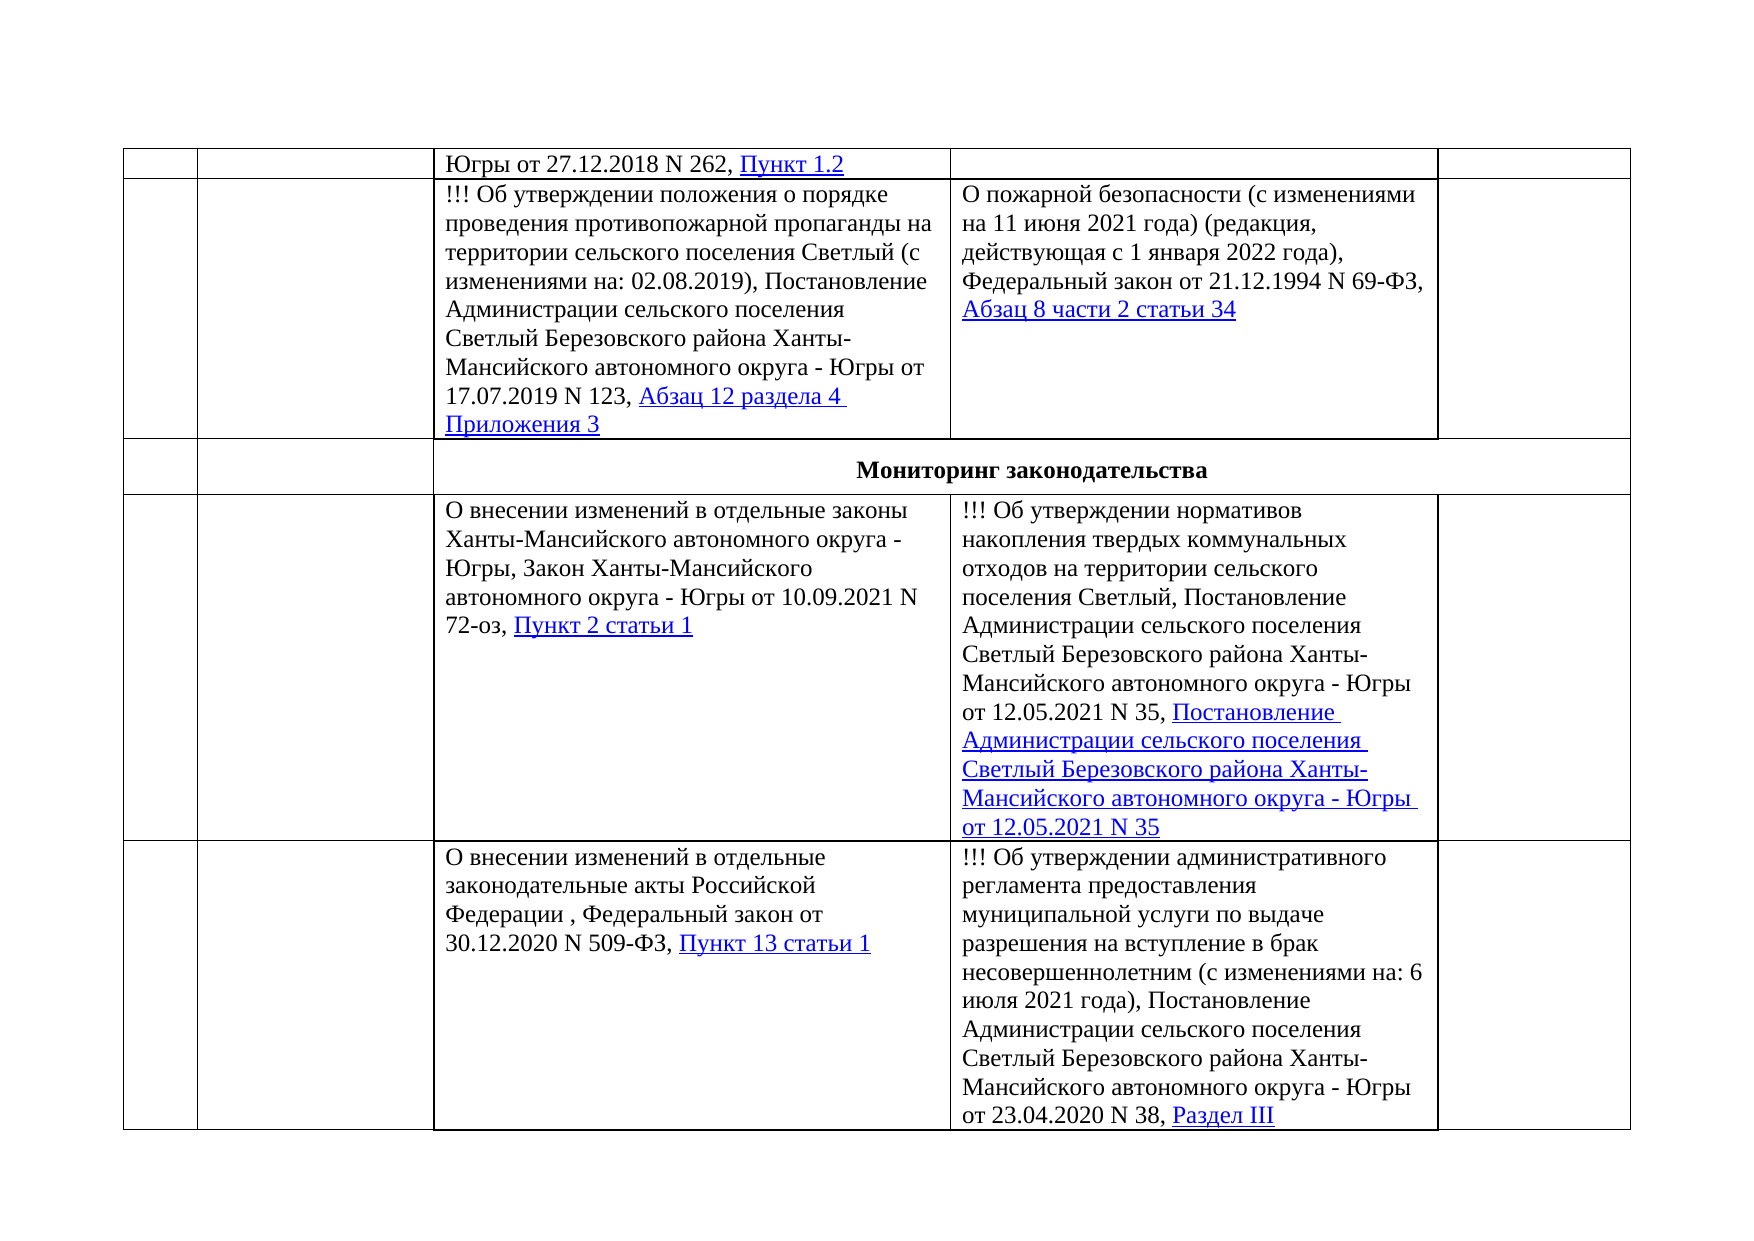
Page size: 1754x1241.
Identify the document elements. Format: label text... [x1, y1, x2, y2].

table_cell Мониторинг законодательства [434, 439, 1630, 494]
table_cell [198, 495, 433, 840]
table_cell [435, 842, 950, 1129]
table_cell [198, 841, 433, 1129]
table_cell [1439, 841, 1630, 1129]
table_cell [124, 149, 197, 178]
table_cell [124, 841, 197, 1129]
table_cell [1439, 495, 1630, 840]
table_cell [435, 149, 950, 178]
table_cell !!! Об утверждении административного регламента предоставления муниципальной услуги по выдаче разрешения на вступление в брак несовершеннолетним (с изменениями на: 6 июля 2021 года), Постановление Администрации сельского поселения Светлый Березовского района Ханты-Мансийского автономного округа - Югры от 23.04.2020 N 38, Раздел III [951, 842, 1437, 1129]
table_cell [198, 149, 433, 178]
table_cell !!! Об утверждении положения о порядке проведения противопожарной пропаганды на территории сельского поселения Светлый (с изменениями на: 02.08.2019), Постановление Администрации сельского поселения Светлый Березовского района Ханты-Мансийского автономного округа - Югры от 17.07.2019 N 123, Абзац 12 раздела 4 Приложения 3 [435, 180, 950, 438]
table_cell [951, 149, 1437, 178]
table_cell [198, 179, 433, 438]
table_cell О внесении изменений в отдельные законы Ханты-Мансийского автономного округа - Югры, Закон Ханты-Мансийского автономного округа - Югры от 10.09.2021 N 72-оз, Пункт 2 статьи 1 [435, 495, 950, 840]
table_cell [124, 439, 197, 494]
table_cell [124, 495, 197, 840]
table_cell [198, 439, 433, 494]
table_cell [1439, 149, 1630, 178]
table_cell !!! Об утверждении нормативов накопления твердых коммунальных отходов на территории сельского поселения Светлый, Постановление Администрации сельского поселения Светлый Березовского района Ханты-Мансийского автономного округа - Югры от 12.05.2021 N 35, Постановление Администрации сельского поселения Светлый Березовского района Ханты-Мансийского автономного округа - Югры от 12.05.2021 N 35 [951, 495, 1437, 840]
table_cell [124, 179, 197, 438]
table_cell [1439, 179, 1630, 438]
table_cell О пожарной безопасности (с изменениями на 11 июня 2021 года) (редакция, действующая с 1 января 2022 года), Федеральный закон от 21.12.1994 N 69-ФЗ, Абзац 8 части 2 статьи 34 [951, 180, 1437, 438]
